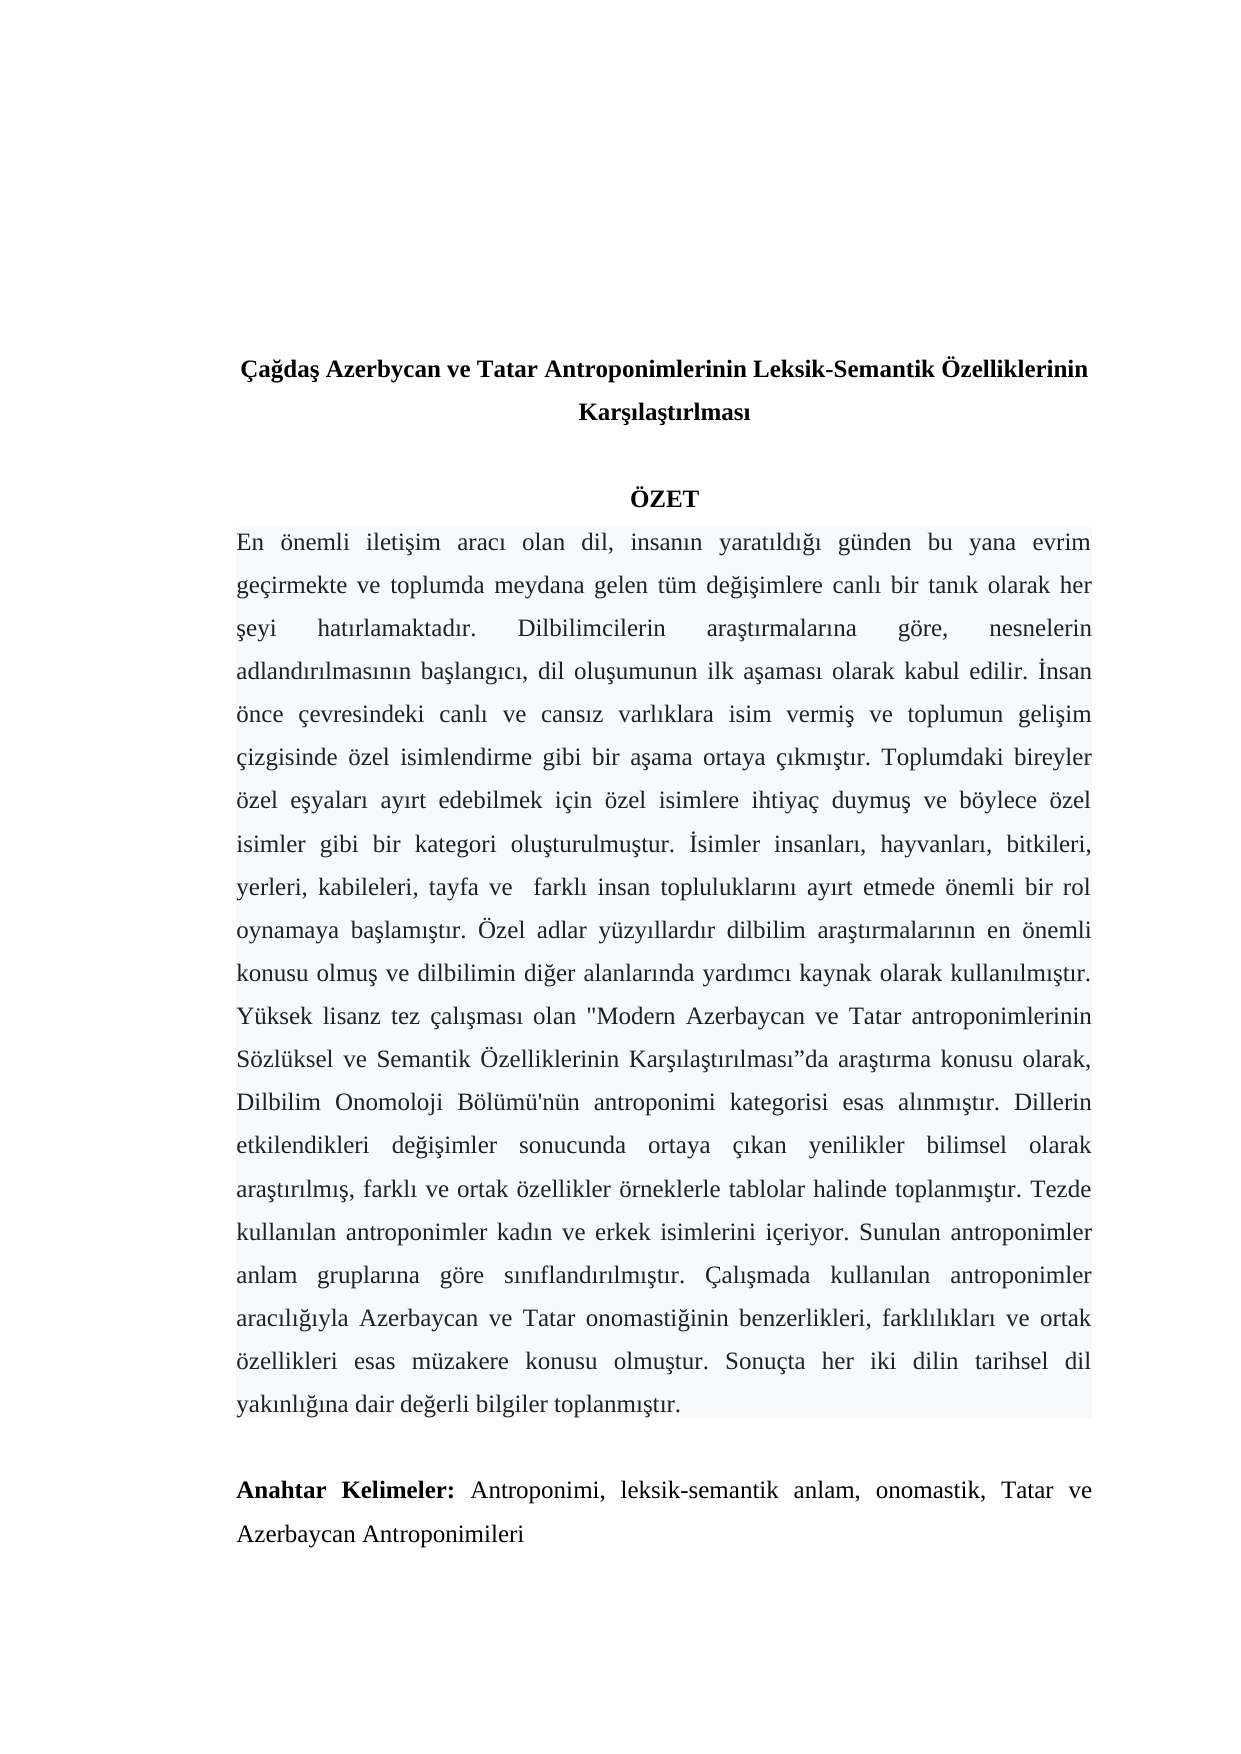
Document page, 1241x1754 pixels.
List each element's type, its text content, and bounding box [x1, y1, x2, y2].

text Anahtar Kelimeler: Antroponimi, leksik-semantik anlam, onomastik, Tatar ve Azerbaycan Antroponimileri [236, 1476, 1092, 1547]
text Çağdaş Azerbycan ve Tatar Antroponimlerinin Leksik-Semantik Özelliklerinin Karşılaştırlması [236, 354, 1092, 426]
text ÖZET [236, 484, 1092, 512]
text En önemli iletişim aracı olan dil, insanın yaratıldığı günden bu yana evrim geçirmekte ve toplumda meydana gelen tüm değişimlere canlı bir tanık olarak her şeyi hatırlamaktadır. Dilbilimcilerin araştırmalarına göre, nesnelerin adlandırılmasının başlangıcı, dil oluşumunun ilk aşaması olarak kabul edilir. İnsan önce çevresindeki canlı ve cansız varlıklara isim vermiş ve toplumun gelişim çizgisinde özel isimlendirme gibi bir aşama ortaya çıkmıştır. Toplumdaki bireyler özel eşyaları ayırt edebilmek için özel isimlere ihtiyaç duymuş ve böylece özel isimler gibi bir kategori oluşturulmuştur. İsimler insanları, hayvanları, bitkileri, yerleri, kabileleri, tayfa ve farklı insan topluluklarını ayırt etmede önemli bir rol oynamaya başlamıştır. Özel adlar yüzyıllardır dilbilim araştırmalarının en önemli konusu olmuş ve dilbilimin diğer alanlarında yardımcı kaynak olarak kullanılmıştır. Yüksek lisanz tez çalışması olan "Modern Azerbaycan ve Tatar antroponimlerinin Sözlüksel ve Semantik Özelliklerinin Karşılaştırılması”da araştırma konusu olarak, Dilbilim Onomoloji Bölümü'nün antroponimi kategorisi esas alınmıştır. Dillerin etkilendikleri değişimler sonucunda ortaya çıkan yenilikler bilimsel olarak araştırılmış, farklı ve ortak özellikler örneklerle tablolar halinde toplanmıştır. Tezde kullanılan antroponimler kadın ve erkek isimlerini içeriyor. Sunulan antroponimler anlam gruplarına göre sınıflandırılmıştır. Çalışmada kullanılan antroponimler aracılığıyla Azerbaycan ve Tatar onomastiğinin benzerlikleri, farklılıkları ve ortak özellikleri esas müzakere konusu olmuştur. Sonuçta her iki dilin tarihsel dil yakınlığına dair değerli bilgiler toplanmıştır. [236, 527, 1092, 1418]
